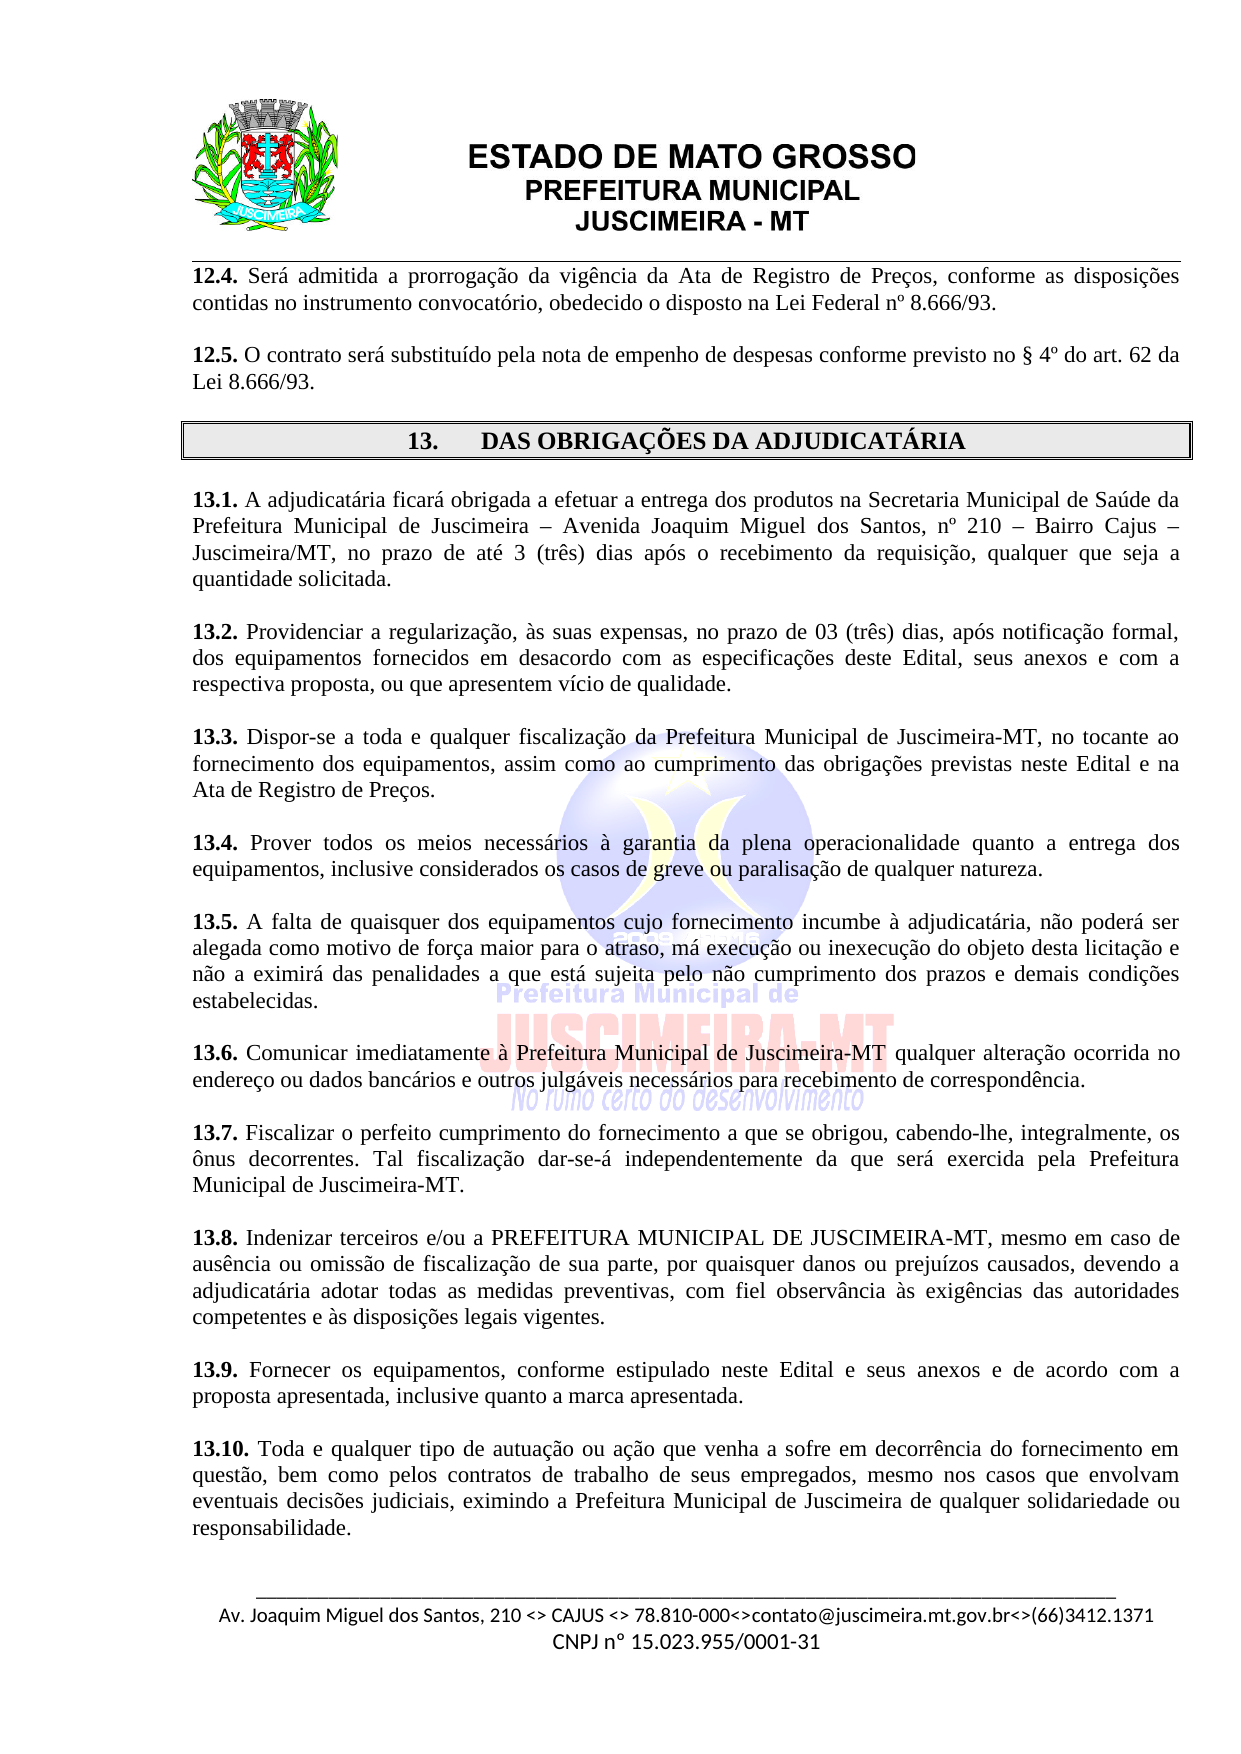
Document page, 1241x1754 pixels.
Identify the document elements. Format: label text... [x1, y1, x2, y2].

text 13. DAS OBRIGAÇÕES DA ADJUDICATÁRIA [184, 424, 1189, 457]
text 13.6. Comunicar imediatamente à Prefeitura Municipal de Juscimeira-MT qualquer alteração ocorrida no endereço ou dados bancários e outros julgáveis necessários para recebimento de correspondência. [192, 1039, 1181, 1092]
text 13.1. A adjudicatária ficará obrigada a efetuar a entrega dos produtos na Secretaria Municipal de Saúde da Prefeitura Municipal de Juscimeira – Avenida Joaquim Miguel dos Santos, nº 210 – Bairro Cajus – Juscimeira/MT, no prazo de até 3 (três) dias após o recebimento da requisição, qualquer que seja a quantidade solicitada. [192, 486, 1181, 591]
picture [192, 99, 338, 231]
text 12.4. Será admitida a prorrogação da vigência da Ata de Registro de Preços, conforme as disposições contidas no instrumento convocatório, obedecido o disposto na Lei Federal nº 8.666/93. [192, 262, 1181, 315]
text 13.2. Providenciar a regularização, às suas expensas, no prazo de 03 (três) dias, após notificação formal, dos equipamentos fornecidos em desacordo com as especificações deste Edital, seus anexos e com a respectiva proposta, ou que apresentem vício de qualidade. [192, 618, 1181, 697]
text 13.7. Fiscalizar o perfeito cumprimento do fornecimento a que se obrigou, cabendo-lhe, integralmente, os ônus decorrentes. Tal fiscalização dar-se-á independentemente da que será exercida pela Prefeitura Municipal de Juscimeira-MT. [192, 1118, 1181, 1198]
text 13.8. Indenizar terceiros e/ou a PREFEITURA MUNICIPAL DE JUSCIMEIRA-MT, mesmo em caso de ausência ou omissão de fiscalização de sua parte, por quaisquer danos ou prejuízos causados, devendo a adjudicatária adotar todas as medidas preventivas, com fiel observância às exigências das autoridades competentes e às disposições legais vigentes. [192, 1224, 1181, 1329]
text 13.3. Dispor-se a toda e qualquer fiscalização da Prefeitura Municipal de Juscimeira-MT, no tocante ao fornecimento dos equipamentos, assim como ao cumprimento das obrigações previstas neste Edital e na Ata de Registro de Preços. [192, 723, 1181, 802]
text 13.9. Fornecer os equipamentos, conforme estipulado neste Edital e seus anexos e de acordo com a proposta apresentada, inclusive quanto a marca apresentada. [192, 1356, 1181, 1408]
picture [469, 144, 916, 231]
text 13.5. A falta de quaisquer dos equipamentos cujo fornecimento incumbe à adjudicatária, não poderá ser alegada como motivo de força maior para o atraso, má execução ou inexecução do objeto desta licitação e não a eximirá das penalidades a que está sujeita pelo não cumprimento dos prazos e demais condições estabelecidas. [192, 908, 1181, 1013]
text 12.5. O contrato será substituído pela nota de empenho de despesas conforme previsto no § 4º do art. 62 da Lei 8.666/93. [192, 341, 1181, 394]
text 13.10. Toda e qualquer tipo de autuação ou ação que venha a sofre em decorrência do fornecimento em questão, bem como pelos contratos de trabalho de seus empregados, mesmo nos casos que envolvam eventuais decisões judiciais, eximindo a Prefeitura Municipal de Juscimeira de qualquer solidariedade ou responsabilidade. [192, 1435, 1181, 1540]
text 13.4. Prover todos os meios necessários à garantia da plena operacionalidade quanto a entrega dos equipamentos, inclusive considerados os casos de greve ou paralisação de qualquer natureza. [192, 829, 1181, 881]
